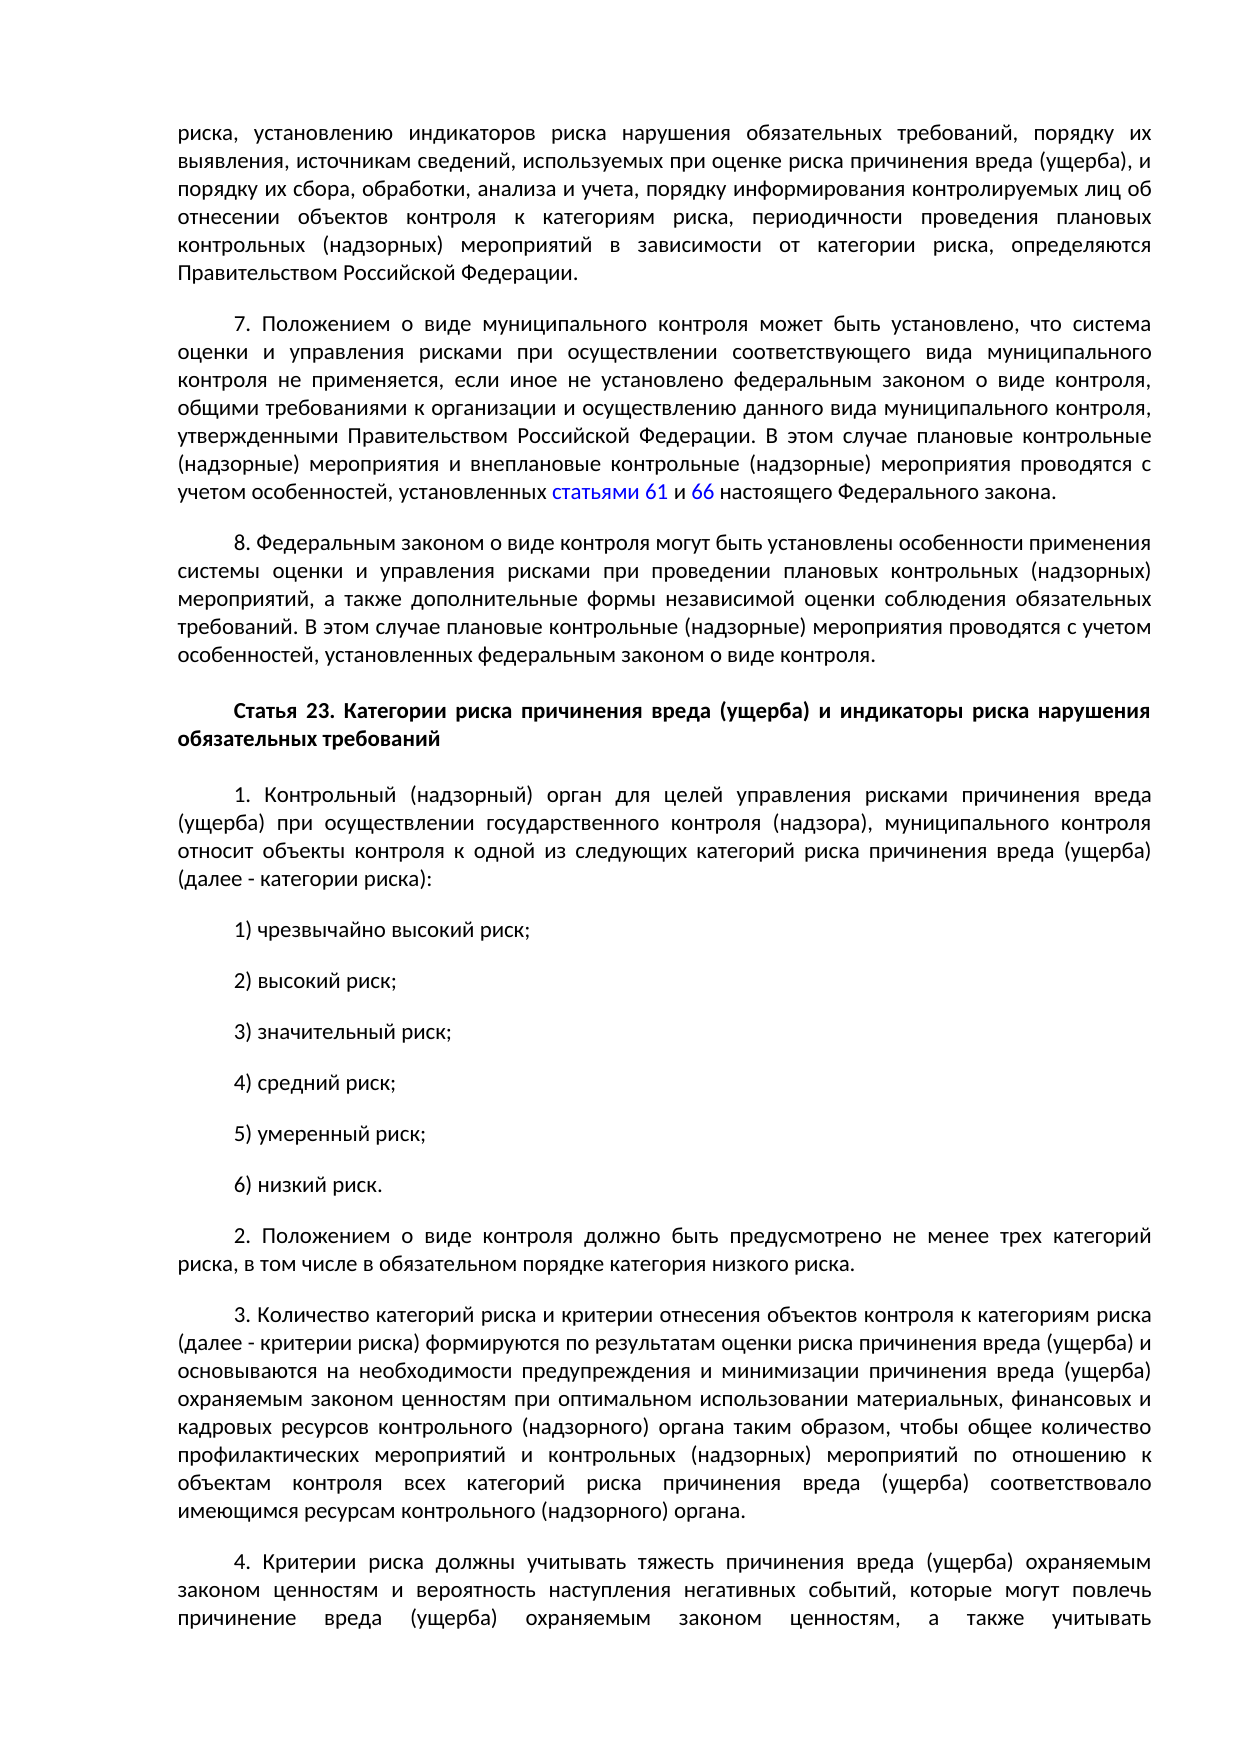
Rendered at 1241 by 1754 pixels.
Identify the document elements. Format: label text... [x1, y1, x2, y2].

text 3. Количество категорий риска и критерии отнесения объектов контроля к категориям риска (далее - критерии риска) формируются по результатам оценки риска причинения вреда (ущерба) и основываются на необходимости предупреждения и минимизации причинения вреда (ущерба) охраняемым законом ценностям при оптимальном использовании материальных, финансовых и кадровых ресурсов контрольного (надзорного) органа таким образом, чтобы общее количество профилактических мероприятий и контрольных (надзорных) мероприятий по отношению к объектам контроля всех категорий риска причинения вреда (ущерба) соответствовало имеющимся ресурсам контрольного (надзорного) органа. [177, 1300, 1152, 1524]
text 4) средний риск; [177, 1068, 1152, 1096]
text 5) умеренный риск; [177, 1119, 1152, 1147]
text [177, 118, 1152, 286]
text 1) чрезвычайно высокий риск; [177, 915, 1152, 943]
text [177, 1547, 1152, 1631]
text 6) низкий риск. [177, 1170, 1152, 1198]
text 7. Положением о виде муниципального контроля может быть установлено, что система оценки и управления рисками при осуществлении соответствующего вида муниципального контроля не применяется, если иное не установлено федеральным законом о виде контроля, общими требованиями к организации и осуществлению данного вида муниципального контроля, утвержденными Правительством Российской Федерации. В этом случае плановые контрольные (надзорные) мероприятия и внеплановые контрольные (надзорные) мероприятия проводятся с учетом особенностей, установленных статьями 61 и 66 настоящего Федерального закона. [177, 309, 1152, 505]
text 3) значительный риск; [177, 1017, 1152, 1045]
title Статья 23. Категории риска причинения вреда (ущерба) и индикаторы риска нарушения обязательных требований [177, 696, 1152, 752]
text 1. Контрольный (надзорный) орган для целей управления рисками причинения вреда (ущерба) при осуществлении государственного контроля (надзора), муниципального контроля относит объекты контроля к одной из следующих категорий риска причинения вреда (ущерба) (далее - категории риска): [177, 780, 1152, 892]
text 2) высокий риск; [177, 966, 1152, 994]
text 8. Федеральным законом о виде контроля могут быть установлены особенности применения системы оценки и управления рисками при проведении плановых контрольных (надзорных) мероприятий, а также дополнительные формы независимой оценки соблюдения обязательных требований. В этом случае плановые контрольные (надзорные) мероприятия проводятся с учетом особенностей, установленных федеральным законом о виде контроля. [177, 528, 1152, 668]
text 2. Положением о виде контроля должно быть предусмотрено не менее трех категорий риска, в том числе в обязательном порядке категория низкого риска. [177, 1221, 1152, 1277]
